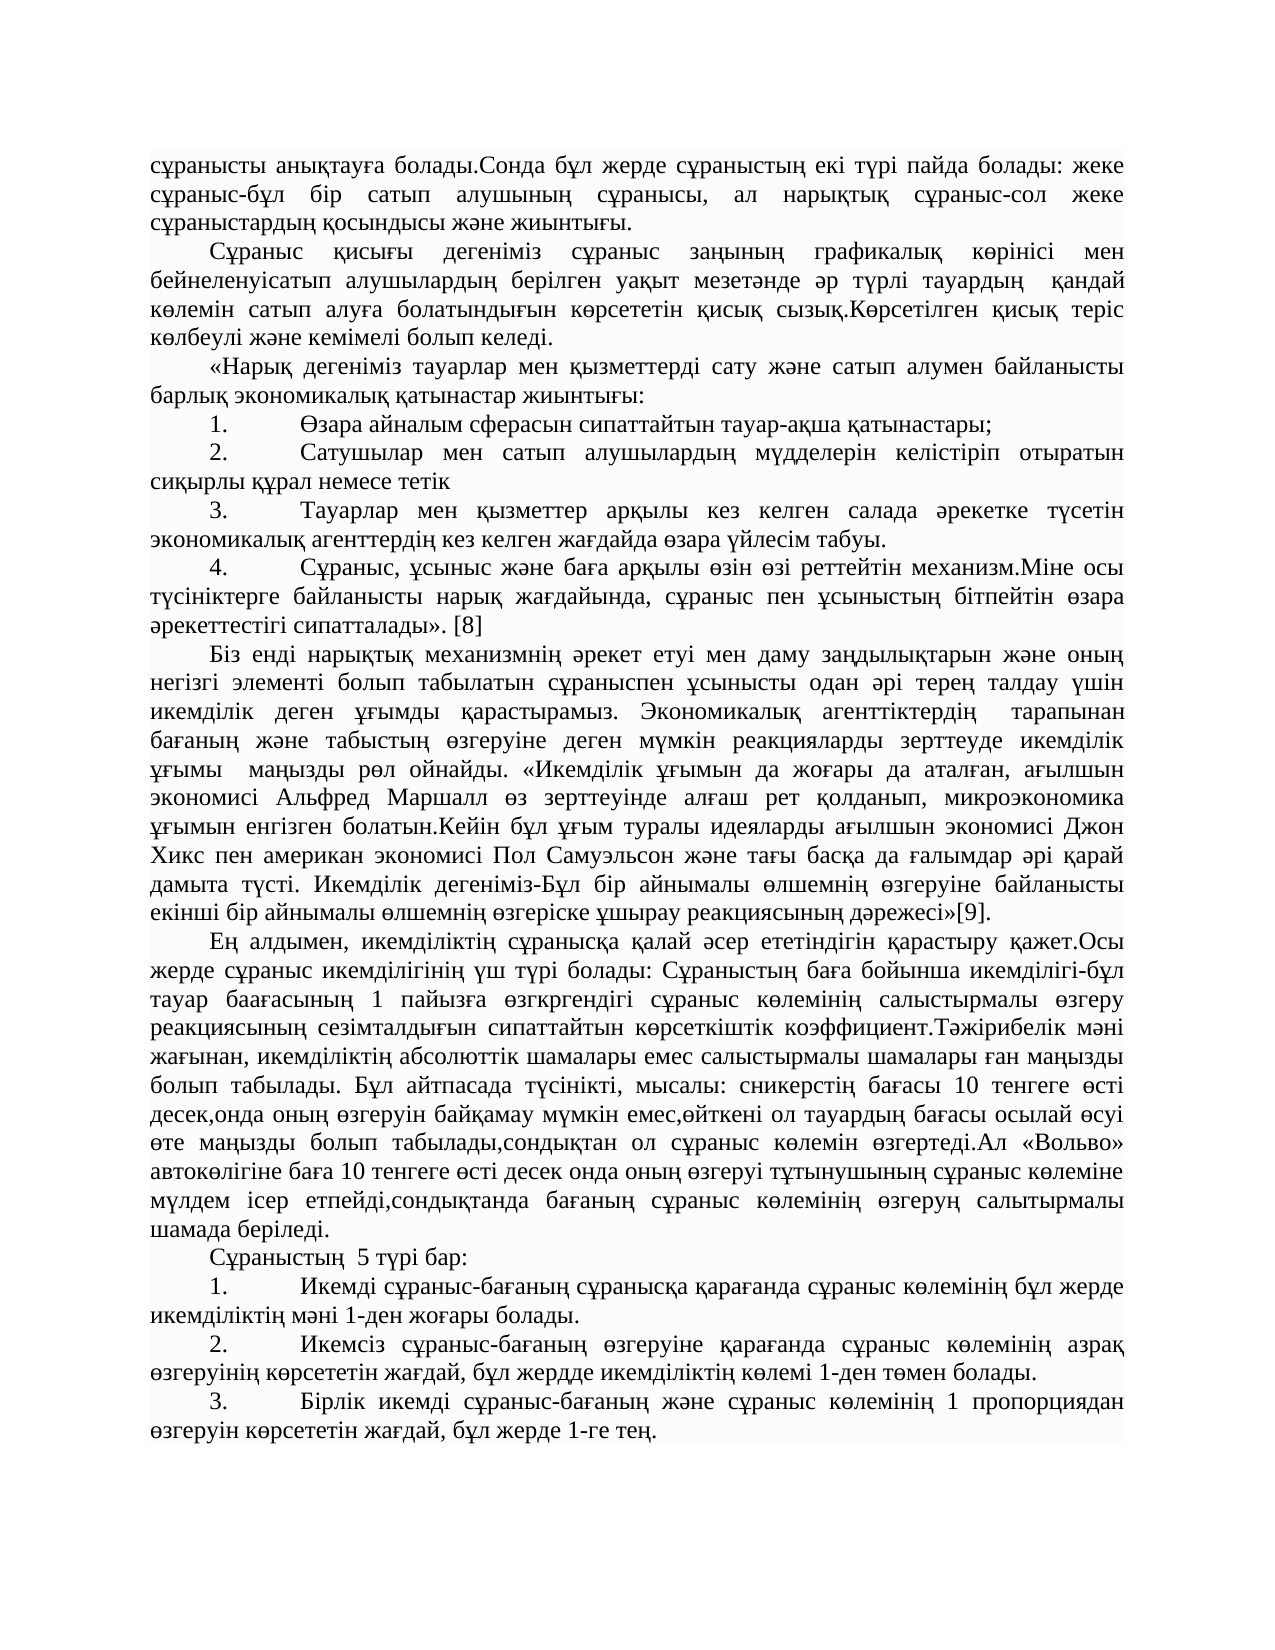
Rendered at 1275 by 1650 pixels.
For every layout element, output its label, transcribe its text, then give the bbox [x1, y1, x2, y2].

text Ең алдымен, икемділіктің сұранысқа қалай әсер ететіндігін қарастыру қажет.Осы жерде сұраныс икемділігінің үш түрі болады: Сұраныстың баға бойынша икемділігі-бұл тауар баағасының 1 пайызға өзгкргендігі сұраныс көлемінің салыстырмалы өзгеру реакциясының сезімталдығын сипаттайтын көрсеткіштік коэффициент.Тәжірибелік мәні жағынан, икемділіктің абсолюттік шамалары емес салыстырмалы шамалары ған маңызды болып табылады. Бұл айтпасада түсінікті, мысалы: сникерстің бағасы 10 тенгеге өсті десек,онда оның өзгеруін байқамау мүмкін емес,өйткені ол тауардың бағасы осылай өсуі өте маңызды болып табылады,сондықтан ол сұраныс көлемін өзгертеді.Ал «Вольво» автокөлігіне баға 10 тенгеге өсті десек онда оның өзгеруі тұтынушының сұраныс көлеміне мүлдем ісер етпейді,сондықтанда бағаның сұраныс көлемінің өзгеруң салытырмалы шамада беріледі. [150, 926, 1125, 1242]
list Икемсіз сұраныс-бағаның өзгеруіне қарағанда сұраныс көлемінің азрақ өзгеруінің көрсететін жағдай, бұл жердде икемділіктің көлемі 1-ден төмен болады. [150, 1329, 1125, 1386]
list Бірлік икемді сұраныс-бағаның және сұраныс көлемінің 1 пропорциядан өзгеруін көрсететін жағдай, бұл жерде 1-ге тең. [150, 1386, 1125, 1444]
text Сұраныс қисығы дегеніміз сұраныс заңының графикалық көрінісі мен бейнеленуісатып алушылардың берілген уақыт мезетәнде әр түрлі тауардың қандай көлемін сатып алуға болатындығын көрсететін қисық сызық.Көрсетілген қисық теріс көлбеулі және кемімелі болып келеді. [150, 236, 1125, 351]
list Икемді сұраныс-бағаның сұранысқа қарағанда сұраныс көлемінің бұл жерде икемділіктің мәні 1-ден жоғары болады. [150, 1271, 1125, 1329]
text Біз енді нарықтық механизмнің әрекет етуі мен даму заңдылықтарын және оның негізгі элементі болып табылатын сұраныспен ұсынысты одан әрі терең талдау үшін икемділік деген ұғымды қарастырамыз. Экономикалық агенттіктердің тарапынан бағаның және табыстың өзгеруіне деген мүмкін реакцияларды зерттеуде икемділік ұғымы маңызды рөл ойнайды. «Икемділік ұғымын да жоғары да аталған, ағылшын экономисі Альфред Маршалл өз зерттеуінде алғаш рет қолданып, микроэкономика ұғымын енгізген болатын.Кейін бұл ұғым туралы идеяларды ағылшын экономисі Джон Хикс пен американ экономисі Пол Самуэльсон және тағы басқа да ғалымдар әрі қарай дамыта түсті. Икемділік дегеніміз-Бұл бір айнымалы өлшемнің өзгеруіне байланысты екінші бір айнымалы өлшемнің өзгеріске ұшырау реакциясының дәрежесі»[9]. [150, 639, 1125, 926]
list Сатушылар мен сатып алушылардың мүдделерін келістіріп отыратын сиқырлы құрал немесе тетік [150, 437, 1125, 495]
list Тауарлар мен қызметтер арқылы кез келген салада әрекетке түсетін экономикалық агенттердің кез келген жағдайда өзара үйлесім табуы. [150, 495, 1125, 552]
list Сұраныс, ұсыныс және баға арқылы өзін өзі реттейтін механизм.Міне осы түсініктерге байланысты нарық жағдайында, сұраныс пен ұсыныстың бітпейтін өзара әрекеттестігі сипатталады». [8] [150, 552, 1125, 639]
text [150, 150, 1125, 236]
list Өзара айналым сферасын сипаттайтын тауар-ақша қатынастары; [150, 409, 1125, 437]
text «Нарық дегеніміз тауарлар мен қызметтерді сату және сатып алумен байланысты барлық экономикалық қатынастар жиынтығы: [150, 351, 1125, 409]
text Сұраныстың 5 түрі бар: [150, 1242, 1125, 1271]
